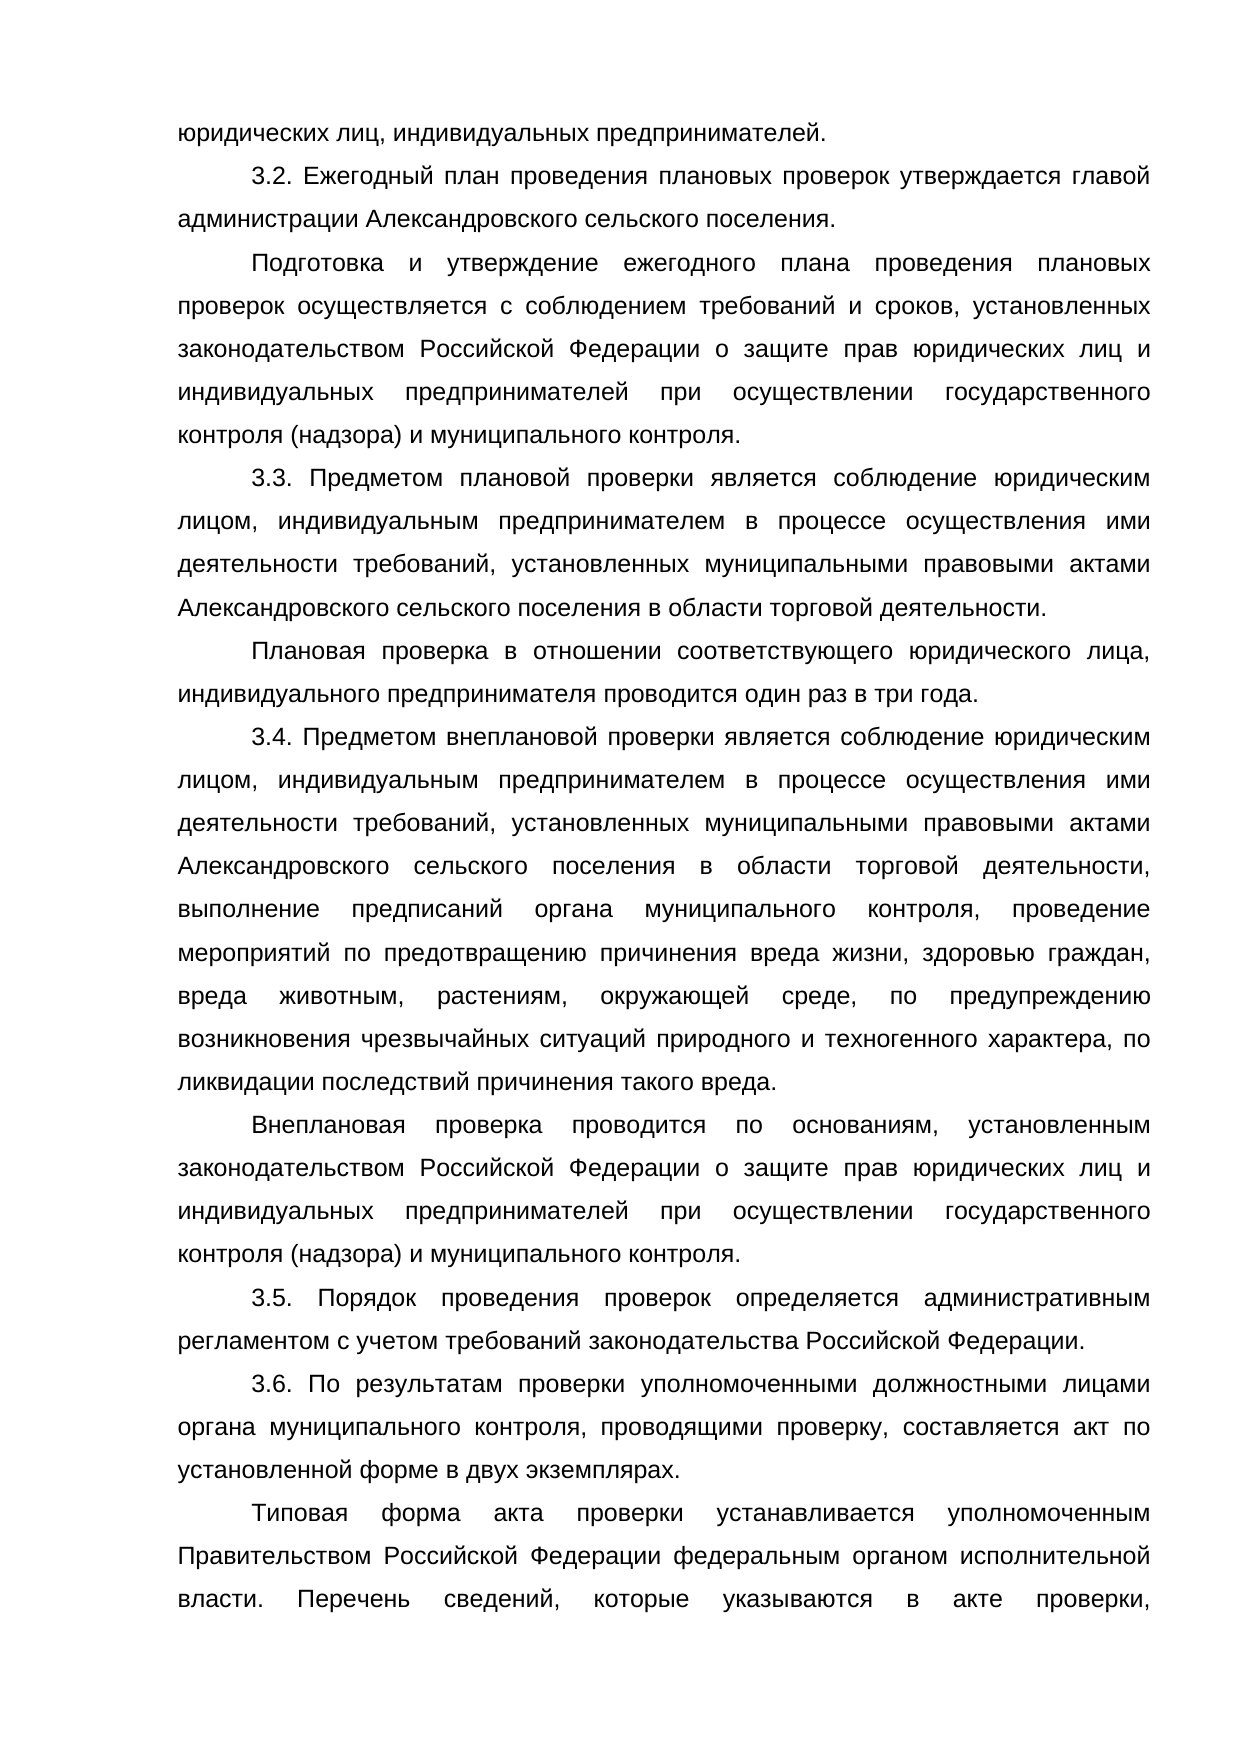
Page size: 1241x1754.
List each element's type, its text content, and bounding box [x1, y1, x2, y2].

text Плановая проверка в отношении соответствующего юридического лица, индивидуального предпринимателя проводится один раз в три года. [177, 636, 1152, 707]
text 3.2. Ежегодный план проведения плановых проверок утверждается главой администрации Александровского сельского поселения. [177, 161, 1152, 233]
text 3.4. Предметом внеплановой проверки является соблюдение юридическим лицом, индивидуальным предпринимателем в процессе осуществления ими деятельности требований, установленных муниципальными правовыми актами Александровского сельского поселения в области торговой деятельности, выполнение предписаний органа муниципального контроля, проведение мероприятий по предотвращению причинения вреда жизни, здоровью граждан, вреда животным, растениям, окружающей среде, по предупреждению возникновения чрезвычайных ситуаций природного и техногенного характера, по ликвидации последствий причинения такого вреда. [177, 722, 1152, 1096]
text 3.5. Порядок проведения проверок определяется административным регламентом с учетом требований законодательства Российской Федерации. [177, 1282, 1152, 1354]
text 3.3. Предметом плановой проверки является соблюдение юридическим лицом, индивидуальным предпринимателем в процессе осуществления ими деятельности требований, установленных муниципальными правовыми актами Александровского сельского поселения в области торговой деятельности. [177, 463, 1152, 621]
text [177, 1498, 1152, 1613]
text Внеплановая проверка проводится по основаниям, установленным законодательством Российской Федерации о защите прав юридических лиц и индивидуальных предпринимателей при осуществлении государственного контроля (надзора) и муниципального контроля. [177, 1110, 1152, 1268]
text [177, 118, 1152, 147]
text Подготовка и утверждение ежегодного плана проведения плановых проверок осуществляется с соблюдением требований и сроков, установленных законодательством Российской Федерации о защите прав юридических лиц и индивидуальных предпринимателей при осуществлении государственного контроля (надзора) и муниципального контроля. [177, 247, 1152, 449]
text 3.6. По результатам проверки уполномоченными должностными лицами органа муниципального контроля, проводящими проверку, составляется акт по установленной форме в двух экземплярах. [177, 1369, 1152, 1484]
